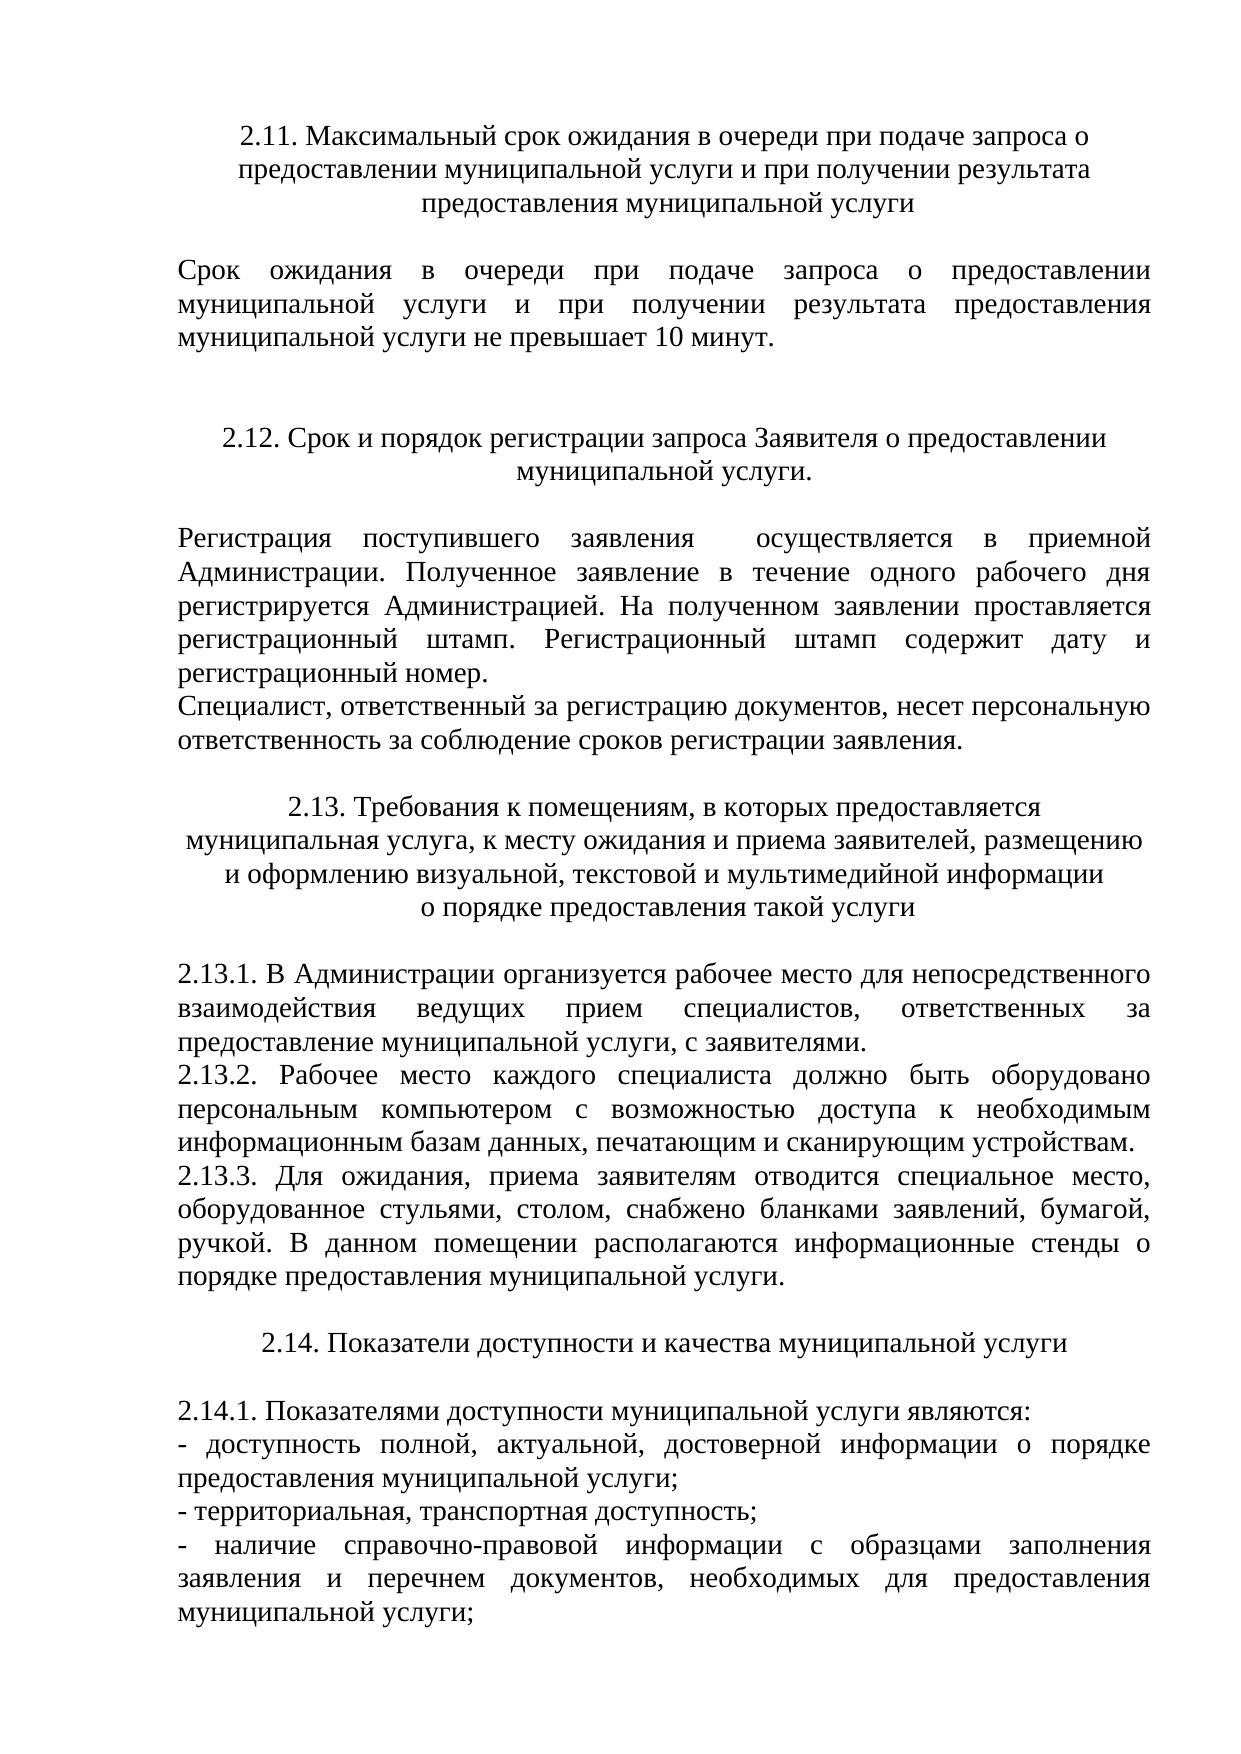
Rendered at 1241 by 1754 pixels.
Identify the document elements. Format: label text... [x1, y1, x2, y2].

text Специалист, ответственный за регистрацию документов, несет персональную ответственность за соблюдение сроков регистрации заявления. [177, 688, 1152, 755]
text 2.12. Срок и порядок регистрации запроса Заявителя о предоставлении муниципальной услуги. [177, 420, 1152, 487]
text Срок ожидания в очереди при подаче запроса о предоставлении муниципальной услуги и при получении результата предоставления муниципальной услуги не превышает 10 минут. [177, 252, 1152, 353]
text 2.13.1. В Администрации организуется рабочее место для непосредственного взаимодействия ведущих прием специалистов, ответственных за предоставление муниципальной услуги, с заявителями. [177, 957, 1152, 1057]
text 2.14. Показатели доступности и качества муниципальной услуги [177, 1326, 1152, 1359]
text о порядке предоставления такой услуги [177, 889, 1152, 923]
text предоставления муниципальной услуги [177, 185, 1152, 219]
text - территориальная, транспортная доступность; [177, 1493, 1152, 1527]
text 2.13. Требования к помещениям, в которых предоставляется [177, 789, 1152, 822]
text Регистрация поступившего заявления осуществляется в приемной Администрации. Полученное заявление в течение одного рабочего дня регистрируется Администрацией. На полученном заявлении проставляется регистрационный штамп. Регистрационный штамп содержит дату и регистрационный номер. [177, 521, 1152, 688]
text - наличие справочно-правовой информации с образцами заполнения заявления и перечнем документов, необходимых для предоставления муниципальной услуги; [177, 1527, 1152, 1627]
text 2.14.1. Показателями доступности муниципальной услуги являются: [177, 1393, 1152, 1426]
text муниципальная услуга, к месту ожидания и приема заявителей, размещению и оформлению визуальной, текстовой и мультимедийной информации [177, 822, 1152, 889]
text - доступность полной, актуальной, достоверной информации о порядке предоставления муниципальной услуги; [177, 1426, 1152, 1493]
text 2.11. Максимальный срок ожидания в очереди при подаче запроса о предоставлении муниципальной услуги и при получении результата [177, 118, 1152, 185]
text 2.13.2. Рабочее место каждого специалиста должно быть оборудовано персональным компьютером с возможностью доступа к необходимым информационным базам данных, печатающим и сканирующим устройствам. [177, 1057, 1152, 1158]
text 2.13.3. Для ожидания, приема заявителям отводится специальное место, оборудованное стульями, столом, снабжено бланками заявлений, бумагой, ручкой. В данном помещении располагаются информационные стенды о порядке предоставления муниципальной услуги. [177, 1158, 1152, 1292]
